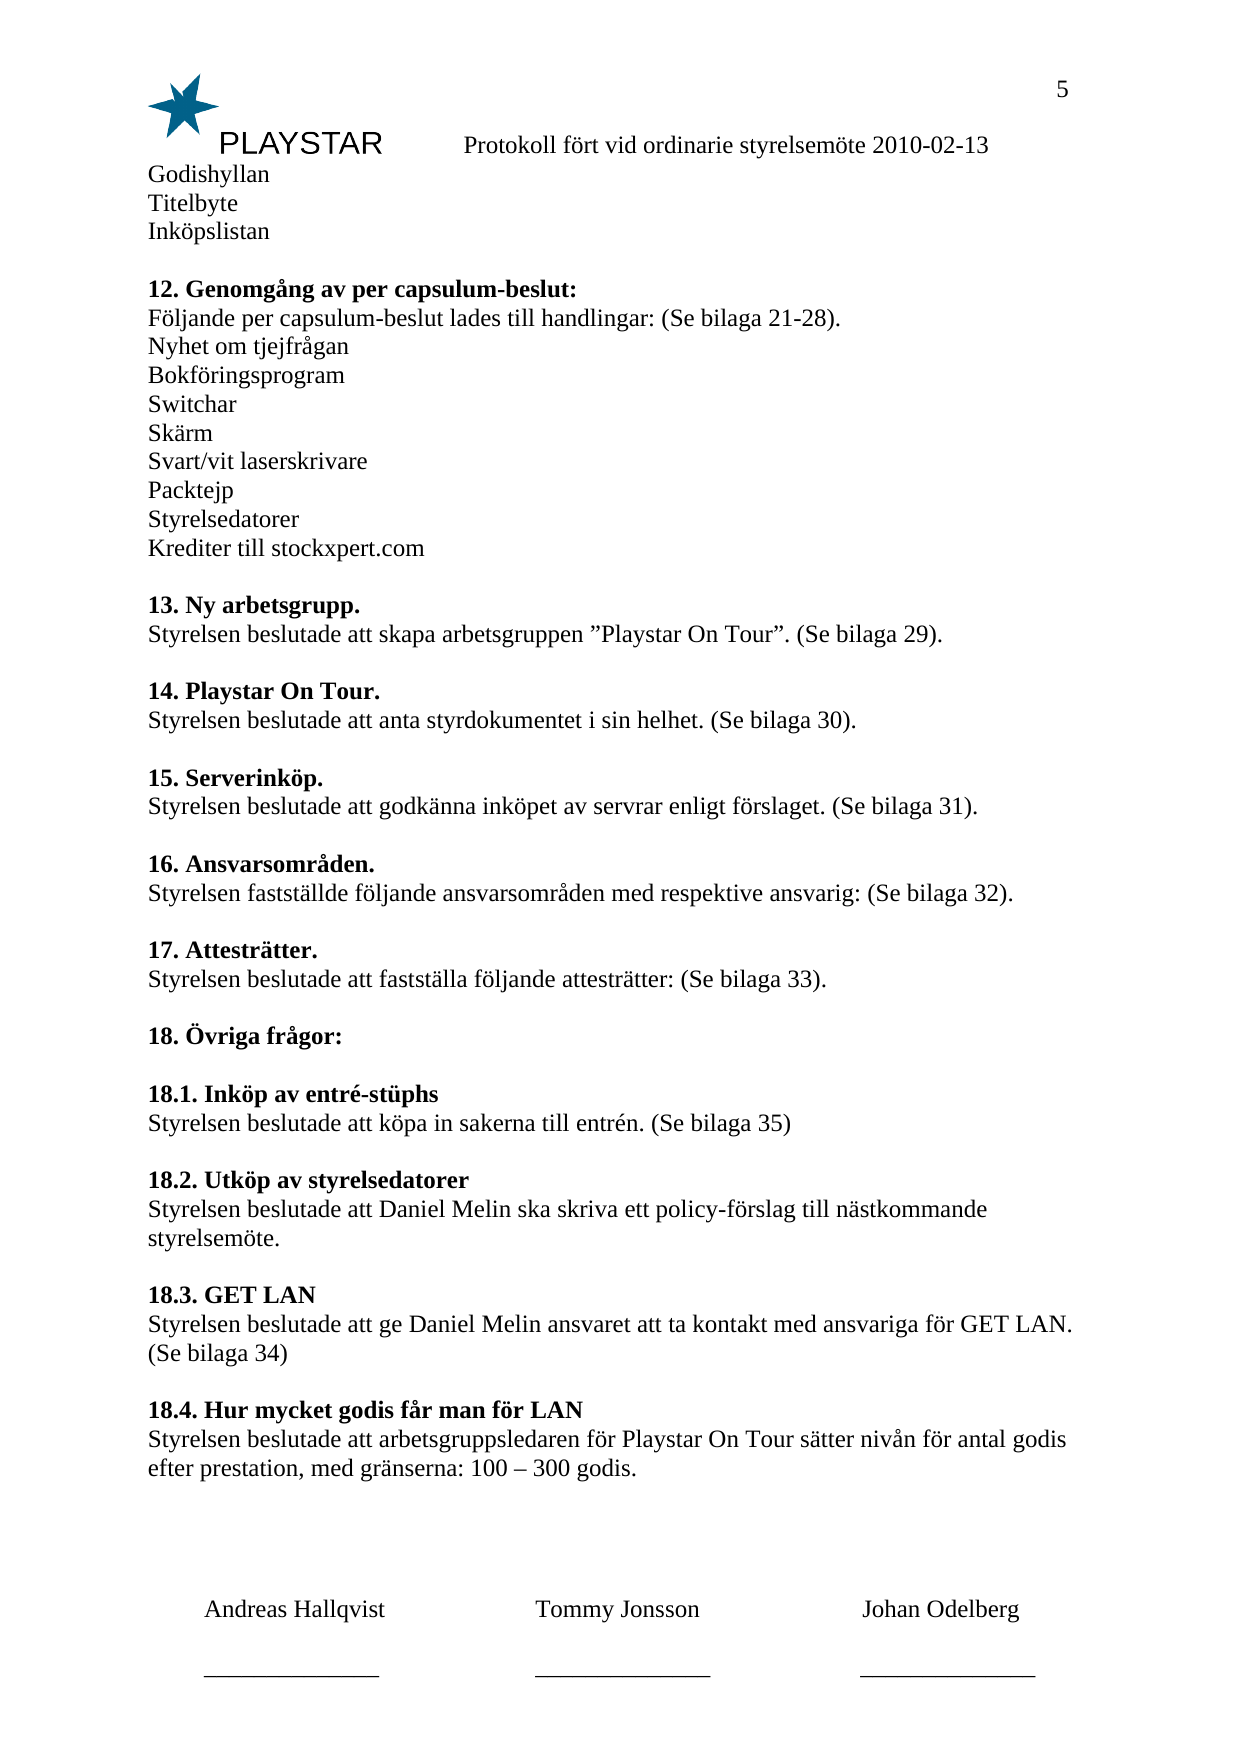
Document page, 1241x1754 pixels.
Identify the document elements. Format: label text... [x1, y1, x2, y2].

text Styrelsen beslutade att skapa arbetsgruppen ”Playstar On Tour”. (Se bilaga 29). [148, 619, 1093, 648]
text Krediter till stockxpert.com [148, 533, 1093, 561]
text 15. Serverinköp. [148, 763, 1093, 791]
text 18.4. Hur mycket godis får man för LAN [148, 1395, 1093, 1424]
text Styrelsedatorer [148, 504, 1093, 533]
text Följande per capsulum-beslut lades till handlingar: (Se bilaga 21-28). [148, 303, 1093, 331]
text 18. Övriga frågor: [148, 1021, 1093, 1050]
text Skärm [148, 418, 1093, 446]
text 16. Ansvarsområden. [148, 849, 1093, 878]
text Titelbyte [148, 188, 1093, 216]
text Inköpslistan [148, 216, 1093, 245]
text 13. Ny arbetsgrupp. [148, 590, 1093, 619]
text 12. Genomgång av per capsulum-beslut: [148, 274, 1093, 303]
text Bokföringsprogram [148, 360, 1093, 389]
text Packtejp [148, 475, 1093, 504]
text Styrelsen beslutade att ge Daniel Melin ansvaret att ta kontakt med ansvariga för GET LAN. (Se bilaga 34) [148, 1309, 1093, 1366]
text Svart/vit laserskrivare [148, 446, 1093, 475]
text Styrelsen beslutade att fastställa följande attesträtter: (Se bilaga 33). [148, 964, 1093, 993]
text Nyhet om tjejfrågan [148, 331, 1093, 360]
text Styrelsen beslutade att arbetsgruppsledaren för Playstar On Tour sätter nivån för antal godis efter prestation, med gränserna: 100 – 300 godis. [148, 1424, 1093, 1481]
text Styrelsen fastställde följande ansvarsområden med respektive ansvarig: (Se bilaga 32). [148, 878, 1093, 906]
text 17. Attesträtter. [148, 935, 1093, 964]
text Styrelsen beslutade att Daniel Melin ska skriva ett policy-förslag till nästkommande styrelsemöte. [148, 1194, 1093, 1251]
text 18.1. Inköp av entré-stüphs [148, 1079, 1093, 1108]
text 14. Playstar On Tour. [148, 676, 1093, 705]
text Styrelsen beslutade att godkänna inköpet av servrar enligt förslaget. (Se bilaga 31). [148, 791, 1093, 820]
picture [147, 73, 382, 154]
text 18.2. Utköp av styrelsedatorer [148, 1165, 1093, 1194]
text Godishyllan [148, 159, 1093, 188]
text Styrelsen beslutade att köpa in sakerna till entrén. (Se bilaga 35) [148, 1108, 1093, 1136]
text Switchar [148, 389, 1093, 418]
text 18.3. GET LAN [148, 1280, 1093, 1309]
text Styrelsen beslutade att anta styrdokumentet i sin helhet. (Se bilaga 30). [148, 705, 1093, 734]
